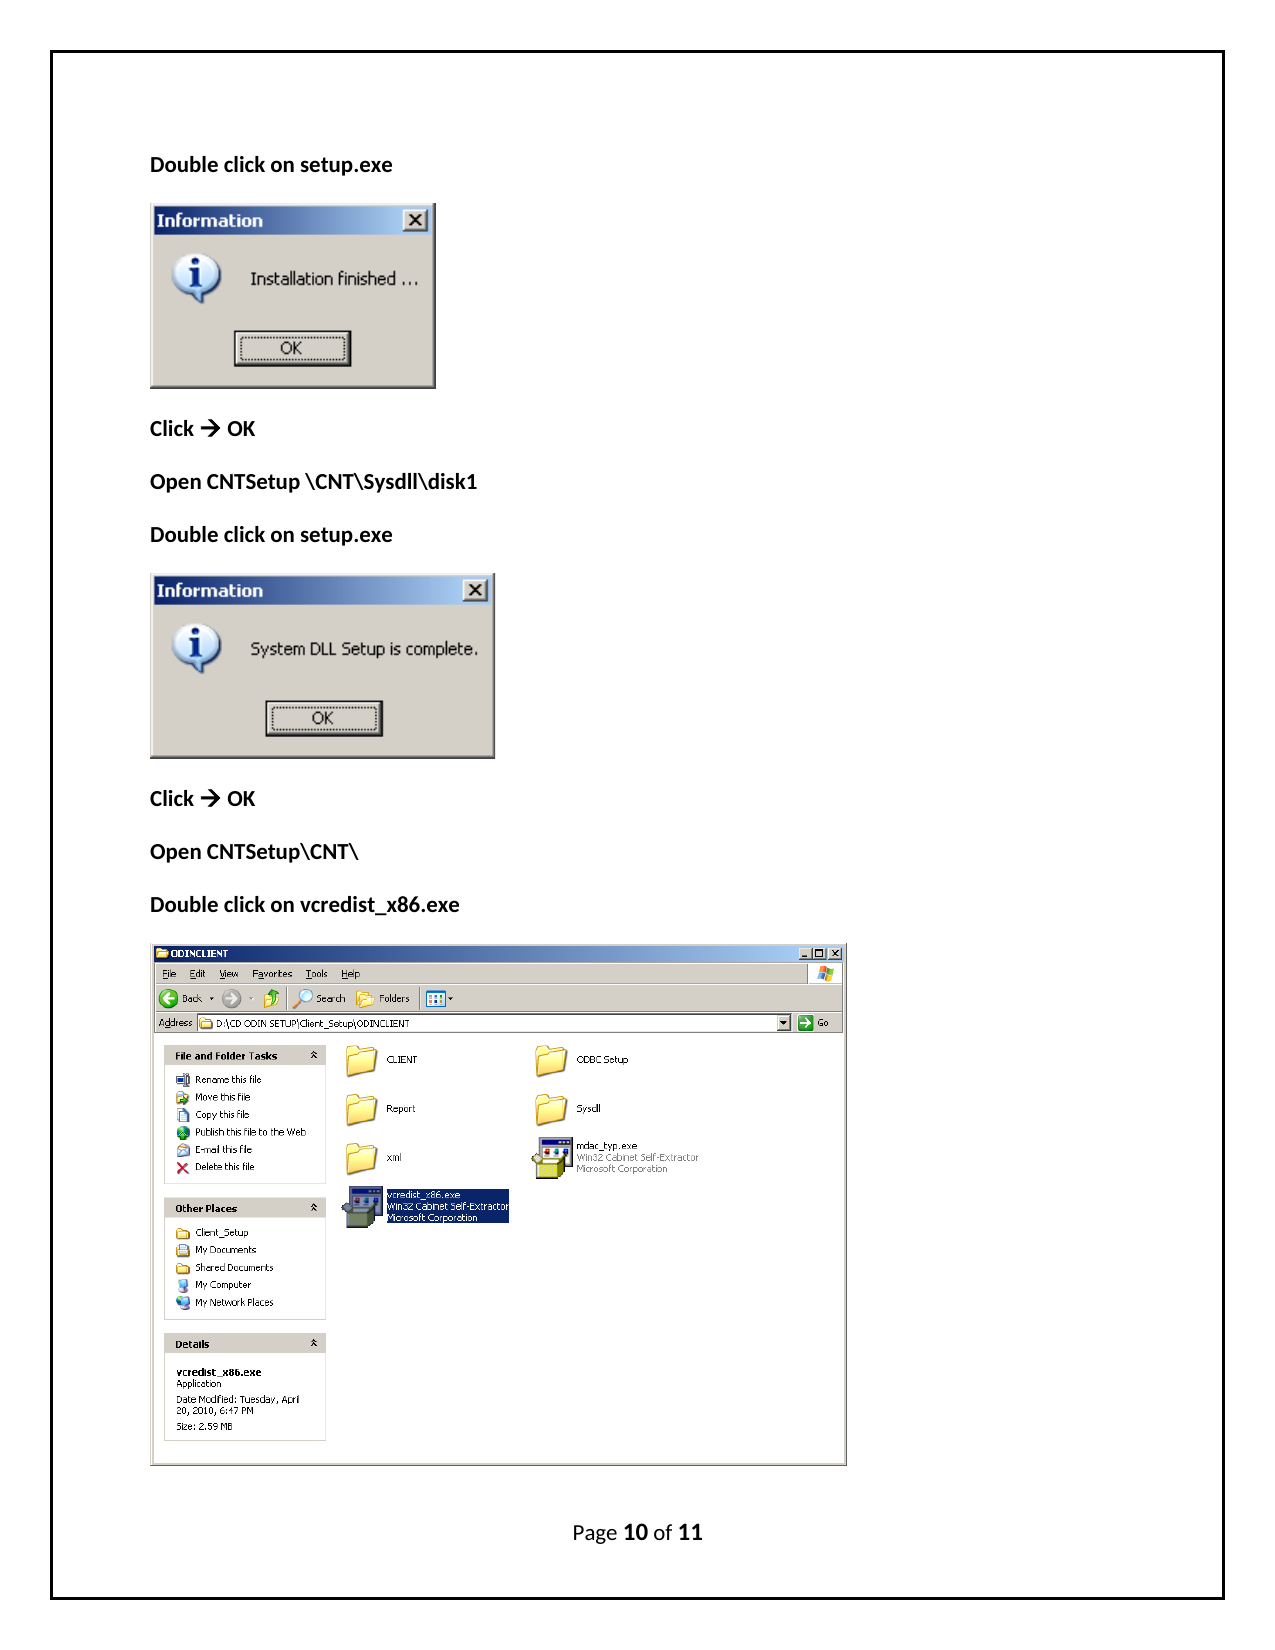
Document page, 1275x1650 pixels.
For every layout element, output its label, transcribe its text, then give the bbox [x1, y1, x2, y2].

text Double click on setup.exe [150, 520, 1125, 548]
picture [150, 203, 436, 389]
text Double click on setup.exe [150, 150, 1125, 178]
text Click OK [150, 414, 1125, 442]
picture [150, 573, 496, 759]
text Double click on vcredist_x86.exe [150, 890, 1125, 918]
text Open CNTSetup\CNT\ [150, 837, 1125, 865]
text Open CNTSetup \CNT\Sysdll\disk1 [150, 467, 1125, 495]
picture [150, 943, 847, 1466]
text Click OK [150, 784, 1125, 812]
